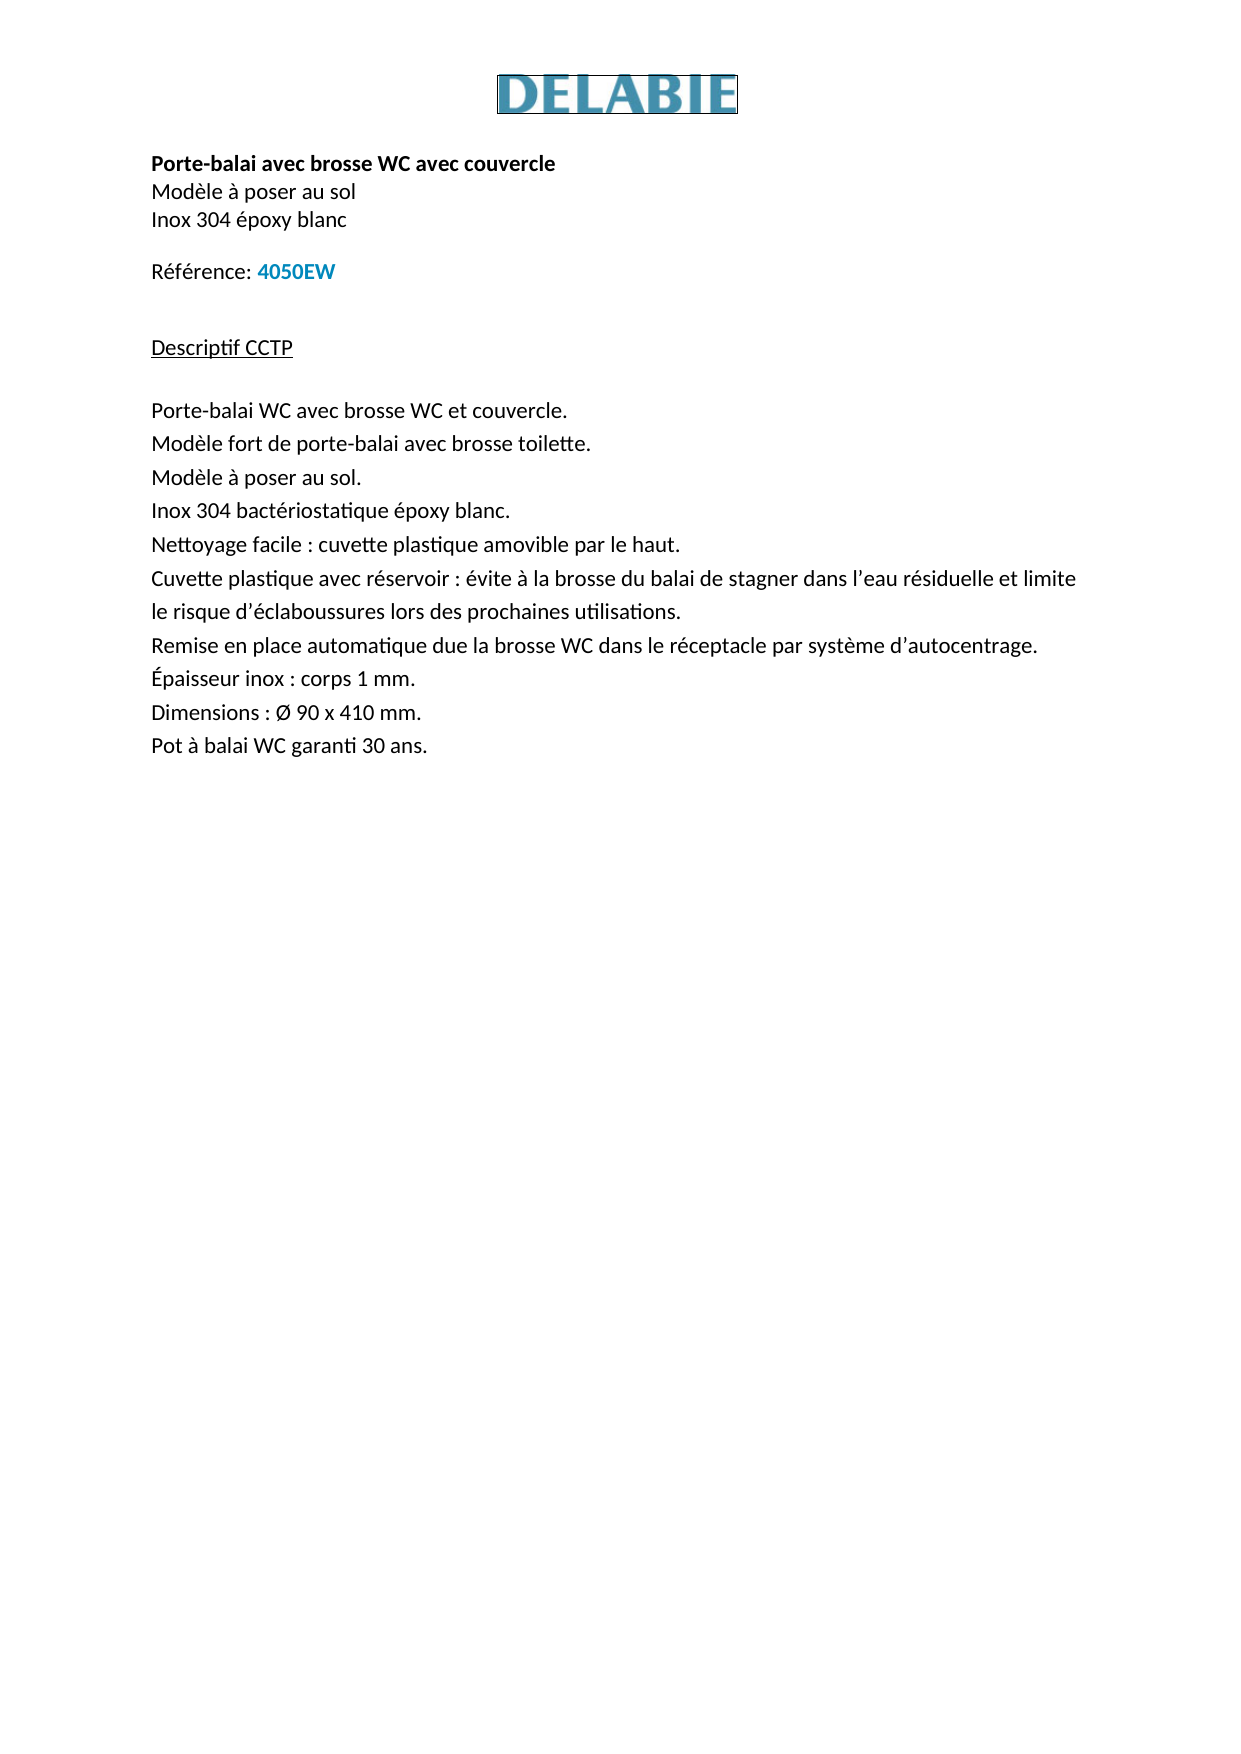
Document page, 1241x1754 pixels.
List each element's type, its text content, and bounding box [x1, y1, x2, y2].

text Épaisseur inox : corps 1 mm. [151, 664, 1084, 692]
text Inox 304 époxy blanc [151, 205, 1084, 233]
text Porte-balai avec brosse WC avec couvercle [151, 149, 1084, 177]
picture [498, 76, 737, 113]
text Porte-balai WC avec brosse WC et couvercle. [151, 396, 1084, 424]
text Pot à balai WC garanti 30 ans. [151, 731, 1084, 759]
text Référence: 4050EW [151, 257, 1084, 285]
text Modèle à poser au sol [151, 177, 1084, 205]
text Inox 304 bactériostatique époxy blanc. [151, 497, 1084, 525]
text Descriptif CCTP [151, 333, 1084, 361]
text Nettoyage facile : cuvette plastique amovible par le haut. [151, 530, 1084, 558]
text Dimensions : Ø 90 x 410 mm. [151, 698, 1084, 726]
text Modèle fort de porte-balai avec brosse toilette. [151, 429, 1084, 458]
text Modèle à poser au sol. [151, 463, 1084, 491]
text Remise en place automatique due la brosse WC dans le réceptacle par système d’autocentrage. [151, 631, 1084, 659]
text Cuvette plastique avec réservoir : évite à la brosse du balai de stagner dans l’eau résiduelle et limite le risque d’éclaboussures lors des prochaines utilisations. [151, 564, 1084, 625]
